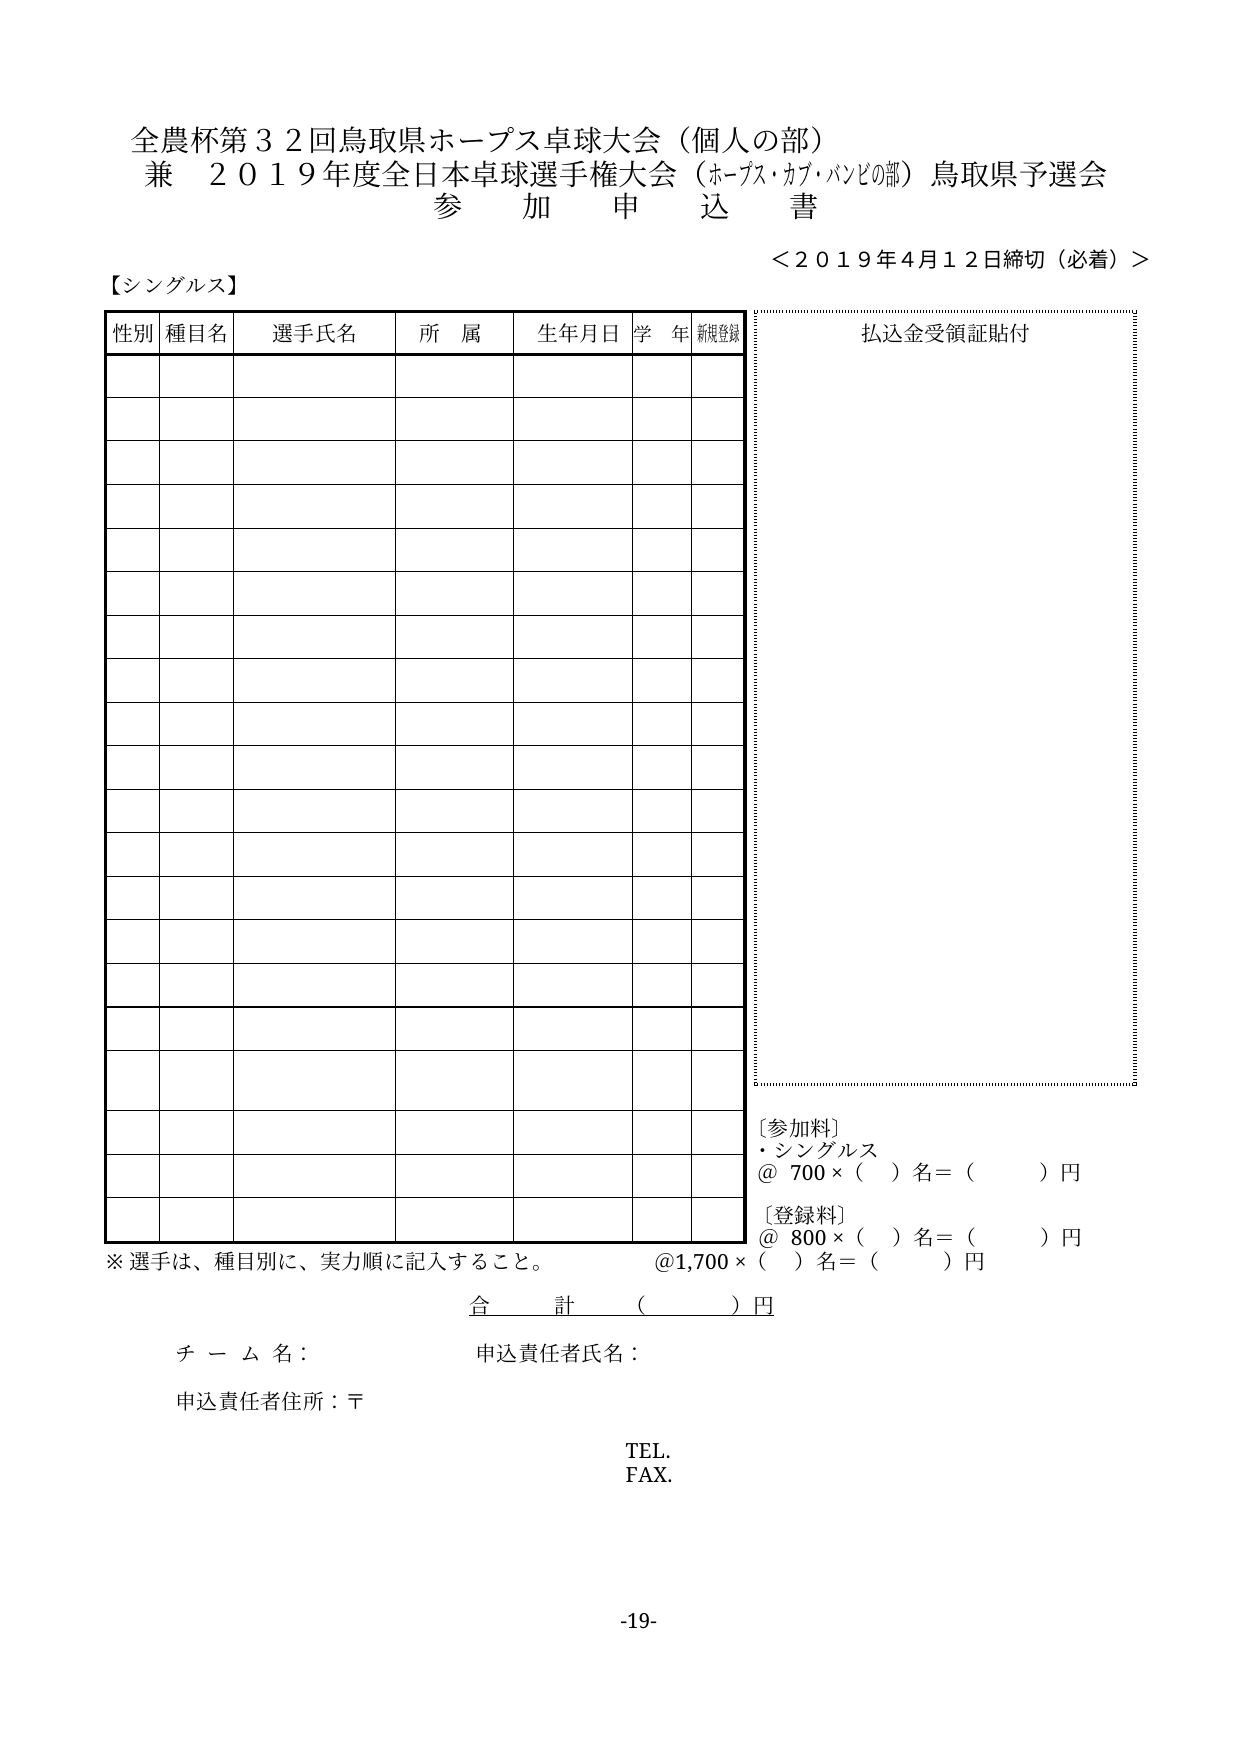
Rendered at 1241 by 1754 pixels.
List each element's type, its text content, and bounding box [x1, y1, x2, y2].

table_cell [633, 356, 691, 397]
table_cell [692, 441, 743, 484]
table_cell [160, 1051, 233, 1110]
table_cell [692, 485, 743, 527]
table_cell [692, 1051, 743, 1110]
table_cell [107, 485, 159, 527]
table_cell [514, 833, 632, 876]
table_cell [107, 1051, 159, 1110]
table_cell [633, 572, 691, 614]
table_cell 〔参加料〕 ・シングルス ＠ 700 ×（ ）名＝（ ）円 〔登録料〕 ＠ 800 ×（ ）名＝（ ）円 [745, 1083, 1140, 1252]
table_cell [514, 659, 632, 702]
table_cell [633, 1008, 691, 1050]
table_cell [160, 441, 233, 484]
table_cell [396, 441, 513, 484]
table_cell [633, 398, 691, 440]
table_cell [234, 703, 395, 745]
table_cell [396, 1198, 513, 1241]
table_cell [396, 877, 513, 919]
table_header 所 属 [396, 313, 513, 353]
table_cell [396, 1155, 513, 1197]
table_cell [234, 356, 395, 397]
table_cell [396, 485, 513, 527]
table_header 選手氏名 [234, 313, 395, 353]
table_cell [396, 529, 513, 571]
table_cell [514, 964, 632, 1006]
table_cell [160, 964, 233, 1006]
table_cell [692, 877, 743, 919]
text TEL. [100, 1439, 1152, 1463]
table_header 払込金受領証貼付 [756, 310, 1135, 1083]
table_cell [633, 1198, 691, 1241]
table_cell [633, 746, 691, 789]
table_cell [234, 616, 395, 658]
table_cell [234, 877, 395, 919]
table_cell [234, 1155, 395, 1197]
table_cell [396, 1111, 513, 1154]
text -19- [100, 1609, 1152, 1633]
table_cell [396, 398, 513, 440]
table_cell [107, 572, 159, 614]
table_cell [396, 659, 513, 702]
table_cell [633, 877, 691, 919]
table_cell [160, 1111, 233, 1154]
table_cell [234, 1111, 395, 1154]
table_cell [160, 833, 233, 876]
table_cell [107, 1155, 159, 1197]
table_cell [692, 920, 743, 963]
text 兼 ２０１９年度全日本卓球選手権大会（ホープス・カブ・バンビの部）鳥取県予選会 [100, 160, 1152, 192]
table_cell [107, 1198, 159, 1241]
table_cell [396, 833, 513, 876]
table_cell [234, 1198, 395, 1241]
table_cell [396, 1008, 513, 1050]
table_cell [514, 572, 632, 614]
table_cell [692, 529, 743, 571]
table_cell [234, 529, 395, 571]
table_cell [692, 790, 743, 832]
table_cell [234, 441, 395, 484]
table_cell [107, 398, 159, 440]
table_header 学 年 [633, 313, 691, 353]
table_cell [396, 964, 513, 1006]
text 【シングルス】 [100, 273, 1152, 299]
table_cell [396, 920, 513, 963]
table_header [747, 310, 756, 1083]
table_cell [160, 790, 233, 832]
table_cell [633, 790, 691, 832]
table_cell [633, 485, 691, 527]
table_header 性別 [107, 313, 159, 353]
table_cell [692, 1111, 743, 1154]
table_cell [107, 877, 159, 919]
table_cell [514, 616, 632, 658]
table_cell [160, 485, 233, 527]
table_cell [633, 920, 691, 963]
table_cell [514, 920, 632, 963]
table_cell [160, 920, 233, 963]
table_cell [160, 529, 233, 571]
text 全農杯第３２回鳥取県ホープス卓球大会（個人の部） [100, 118, 1152, 160]
table_cell [107, 964, 159, 1006]
text FAX. [100, 1463, 1152, 1487]
text ※ 選手は、種目別に、実力順に記入すること。 ＠1,700 ×（ ）名＝（ ）円 [100, 1252, 1152, 1274]
table_cell [234, 1051, 395, 1110]
table_cell [107, 1008, 159, 1050]
table_cell [633, 616, 691, 658]
table_cell [107, 356, 159, 397]
table_cell [514, 790, 632, 832]
table_cell [160, 1008, 233, 1050]
table_cell [633, 1051, 691, 1110]
table_cell [160, 703, 233, 745]
table_cell [106, 1244, 745, 1252]
table_cell [160, 398, 233, 440]
text 参 加 申 込 書 [100, 192, 1152, 224]
table_cell [692, 1198, 743, 1241]
table_cell [234, 790, 395, 832]
table_cell [514, 356, 632, 397]
table_cell [633, 1155, 691, 1197]
table_cell [234, 833, 395, 876]
table_cell [514, 703, 632, 745]
table_cell [160, 746, 233, 789]
table_cell [633, 659, 691, 702]
table_cell [396, 790, 513, 832]
table_cell [107, 833, 159, 876]
table_cell [514, 485, 632, 527]
table_cell [107, 659, 159, 702]
table_header 新規登録 [692, 313, 743, 353]
table_cell [514, 441, 632, 484]
table_cell [692, 616, 743, 658]
table_cell [692, 1008, 743, 1050]
table_cell [633, 529, 691, 571]
table_cell [107, 616, 159, 658]
table_cell [234, 485, 395, 527]
table_cell [633, 833, 691, 876]
table_cell [107, 746, 159, 789]
table_cell [692, 746, 743, 789]
table_cell [160, 1198, 233, 1241]
table_cell [107, 529, 159, 571]
table_cell [234, 746, 395, 789]
text 申込責任者住所：〒 [100, 1390, 1152, 1414]
table_cell [514, 877, 632, 919]
table_cell [633, 1111, 691, 1154]
table_cell [396, 356, 513, 397]
table_cell [692, 833, 743, 876]
text チーム名： 申込責任者氏名： [100, 1342, 1152, 1366]
table_cell [396, 746, 513, 789]
table_cell [692, 703, 743, 745]
table_cell [633, 703, 691, 745]
table_cell [234, 572, 395, 614]
table_cell [396, 616, 513, 658]
table_cell [514, 1155, 632, 1197]
table_cell [234, 920, 395, 963]
table_cell [234, 398, 395, 440]
table_cell [396, 572, 513, 614]
table_cell [160, 1155, 233, 1197]
table_cell [160, 356, 233, 397]
table_cell [692, 572, 743, 614]
table_cell [160, 877, 233, 919]
table_cell [107, 920, 159, 963]
table_cell [107, 1111, 159, 1154]
table_cell [514, 1198, 632, 1241]
table_cell [160, 616, 233, 658]
table_cell [396, 1051, 513, 1110]
table_cell [514, 529, 632, 571]
table_cell [107, 703, 159, 745]
table_cell [234, 659, 395, 702]
text 合 計 （ ）円 [100, 1296, 1152, 1317]
table_cell [107, 790, 159, 832]
table_cell [160, 572, 233, 614]
table_header [1135, 310, 1140, 1083]
table_cell [514, 1008, 632, 1050]
table_cell [514, 1111, 632, 1154]
table_cell [514, 398, 632, 440]
table_header 生年月日 [514, 313, 632, 353]
table_cell [692, 659, 743, 702]
table_cell [633, 964, 691, 1006]
table_cell [692, 1155, 743, 1197]
table_cell [396, 703, 513, 745]
text ＜２０１９年４月１２日締切（必着）＞ [100, 248, 1152, 273]
table_cell [514, 1051, 632, 1110]
table_cell [234, 1008, 395, 1050]
table_cell [160, 659, 233, 702]
table_cell [234, 964, 395, 1006]
table_cell [692, 356, 743, 397]
table_cell [692, 964, 743, 1006]
table_cell [633, 441, 691, 484]
table_header 種目名 [160, 313, 233, 353]
table_cell [107, 441, 159, 484]
table_cell [692, 398, 743, 440]
table_cell [514, 746, 632, 789]
